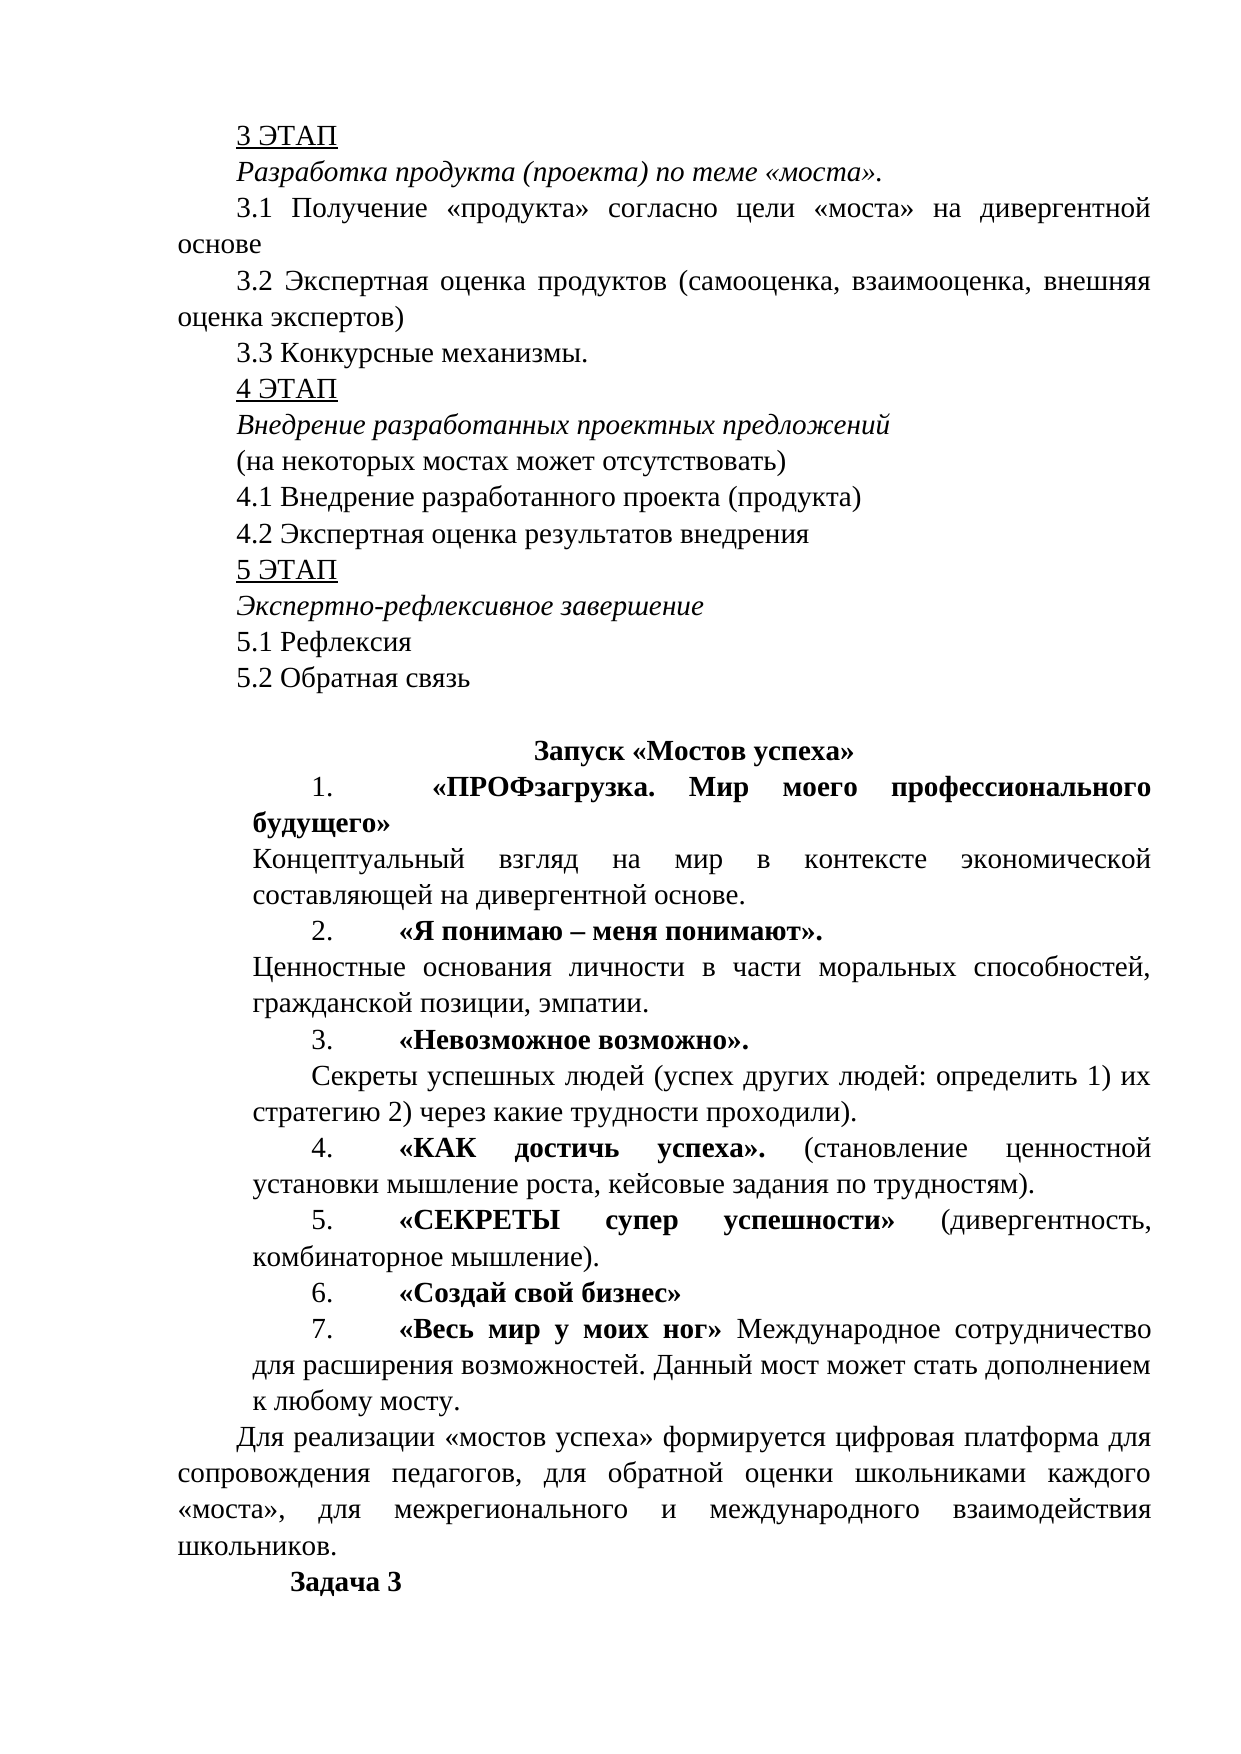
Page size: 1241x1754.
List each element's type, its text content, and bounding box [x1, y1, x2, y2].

text Концептуальный взгляд на мир в контексте экономической составляющей на дивергентной основе. [252, 841, 1152, 911]
text 5 ЭТАП [177, 552, 1152, 585]
text 5.1 Рефлексия [177, 624, 1152, 658]
text 3 ЭТАП [177, 118, 1152, 152]
text 4.1 Внедрение разработанного проекта (продукта) [177, 479, 1152, 513]
text 3.3 Конкурсные механизмы. [177, 335, 1152, 368]
list Секреты успешных людей (успех других людей: определить 1) их стратегию 2) через какие трудности проходили). [252, 1058, 1152, 1128]
list «Создай свой бизнес» [252, 1275, 1152, 1308]
list «ПРОФзагрузка. Мир моего профессионального будущего» [252, 769, 1152, 838]
list «СЕКРЕТЫ супер успешности» (дивергентность, комбинаторное мышление). [252, 1202, 1152, 1272]
text 3.2 Экспертная оценка продуктов (самооценка, взаимооценка, внешняя оценка экспертов) [177, 263, 1152, 332]
list «КАК достичь успеха». (становление ценностной установки мышление роста, кейсовые задания по трудностям). [252, 1130, 1152, 1200]
list «Я понимаю – меня понимают». [252, 913, 1152, 947]
text 3.1 Получение «продукта» согласно цели «моста» на дивергентной основе [177, 190, 1152, 260]
text Экспертно-рефлексивное завершение [177, 588, 1152, 622]
text Внедрение разработанных проектных предложений [177, 407, 1152, 441]
text Ценностные основания личности в части моральных способностей, гражданской позиции, эмпатии. [252, 949, 1152, 1019]
text 4 ЭТАП [177, 371, 1152, 405]
text Разработка продукта (проекта) по теме «моста». [177, 154, 1152, 188]
text Задача 3 [290, 1564, 1152, 1597]
text Для реализации «мостов успеха» формируется цифровая платформа для сопровождения педагогов, для обратной оценки школьниками каждого «моста», для межрегионального и международного взаимодействия школьников. [177, 1419, 1152, 1561]
list «Невозможное возможно». [252, 1022, 1152, 1055]
text Запуск «Мостов успеха» [177, 733, 1152, 766]
text 4.2 Экспертная оценка результатов внедрения [177, 516, 1152, 549]
list «Весь мир у моих ног» Международное сотрудничество для расширения возможностей. Данный мост может стать дополнением к любому мосту. [252, 1311, 1152, 1417]
text 5.2 Обратная связь [177, 660, 1152, 694]
text (на некоторых мостах может отсутствовать) [177, 443, 1152, 477]
